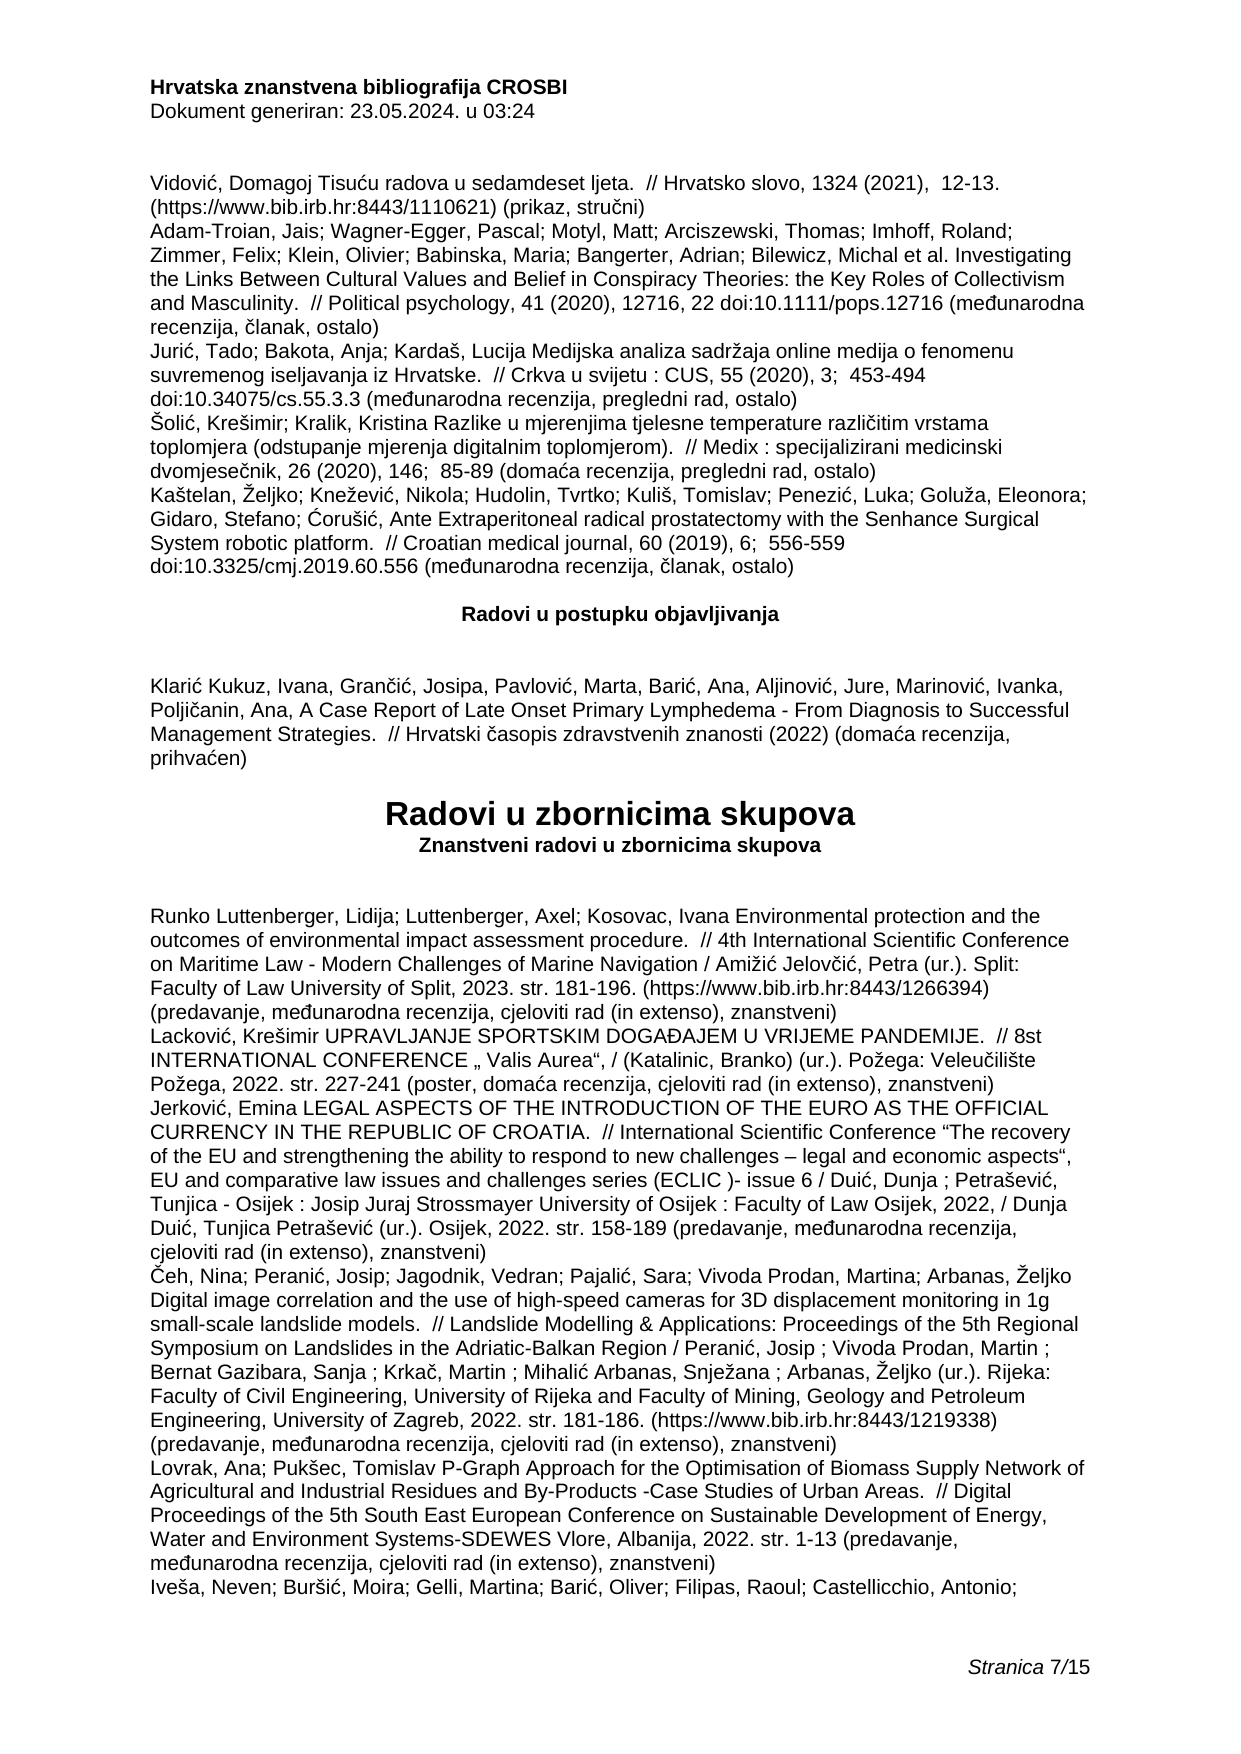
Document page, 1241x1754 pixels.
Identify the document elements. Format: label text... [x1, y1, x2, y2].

subtitle Znanstveni radovi u zbornicima skupova [150, 832, 1090, 856]
text Lovrak, Ana; Pukšec, Tomislav [150, 1455, 1090, 1575]
subtitle Radovi u zbornicima skupova [150, 794, 1090, 832]
text Klarić Kukuz, Ivana, Grančić, Josipa, Pavlović, Marta, Barić, Ana, Aljinović, Jure, Marinović, Ivanka, Poljičanin, Ana, [150, 674, 1090, 770]
text Jurić, Tado; Bakota, Anja; Kardaš, Lucija [150, 339, 1090, 411]
text Adam-Troian, Jais; Wagner-Egger, Pascal; Motyl, Matt; Arciszewski, Thomas; Imhoff, Roland; Zimmer, Felix; Klein, Olivier; Babinska, Maria; Bangerter, Adrian; Bilewicz, Michal et al. [150, 219, 1090, 339]
text Jerković, Emina [150, 1096, 1090, 1264]
text Kaštelan, Željko; Knežević, Nikola; Hudolin, Tvrtko; Kuliš, Tomislav; Penezić, Luka; Goluža, Eleonora; Gidaro, Stefano; Ćorušić, Ante [150, 482, 1090, 578]
text Čeh, Nina; Peranić, Josip; Jagodnik, Vedran; Pajalić, Sara; Vivoda Prodan, Martina; Arbanas, Željko [150, 1264, 1090, 1455]
text Šolić, Krešimir; Kralik, Kristina [150, 411, 1090, 482]
text Lacković, Krešimir [150, 1024, 1090, 1096]
text Runko Luttenberger, Lidija; Luttenberger, Axel; Kosovac, Ivana [150, 904, 1090, 1024]
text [150, 1575, 1090, 1599]
subtitle Radovi u postupku objavljivanja [150, 602, 1090, 626]
text Vidović, Domagoj [150, 171, 1090, 219]
